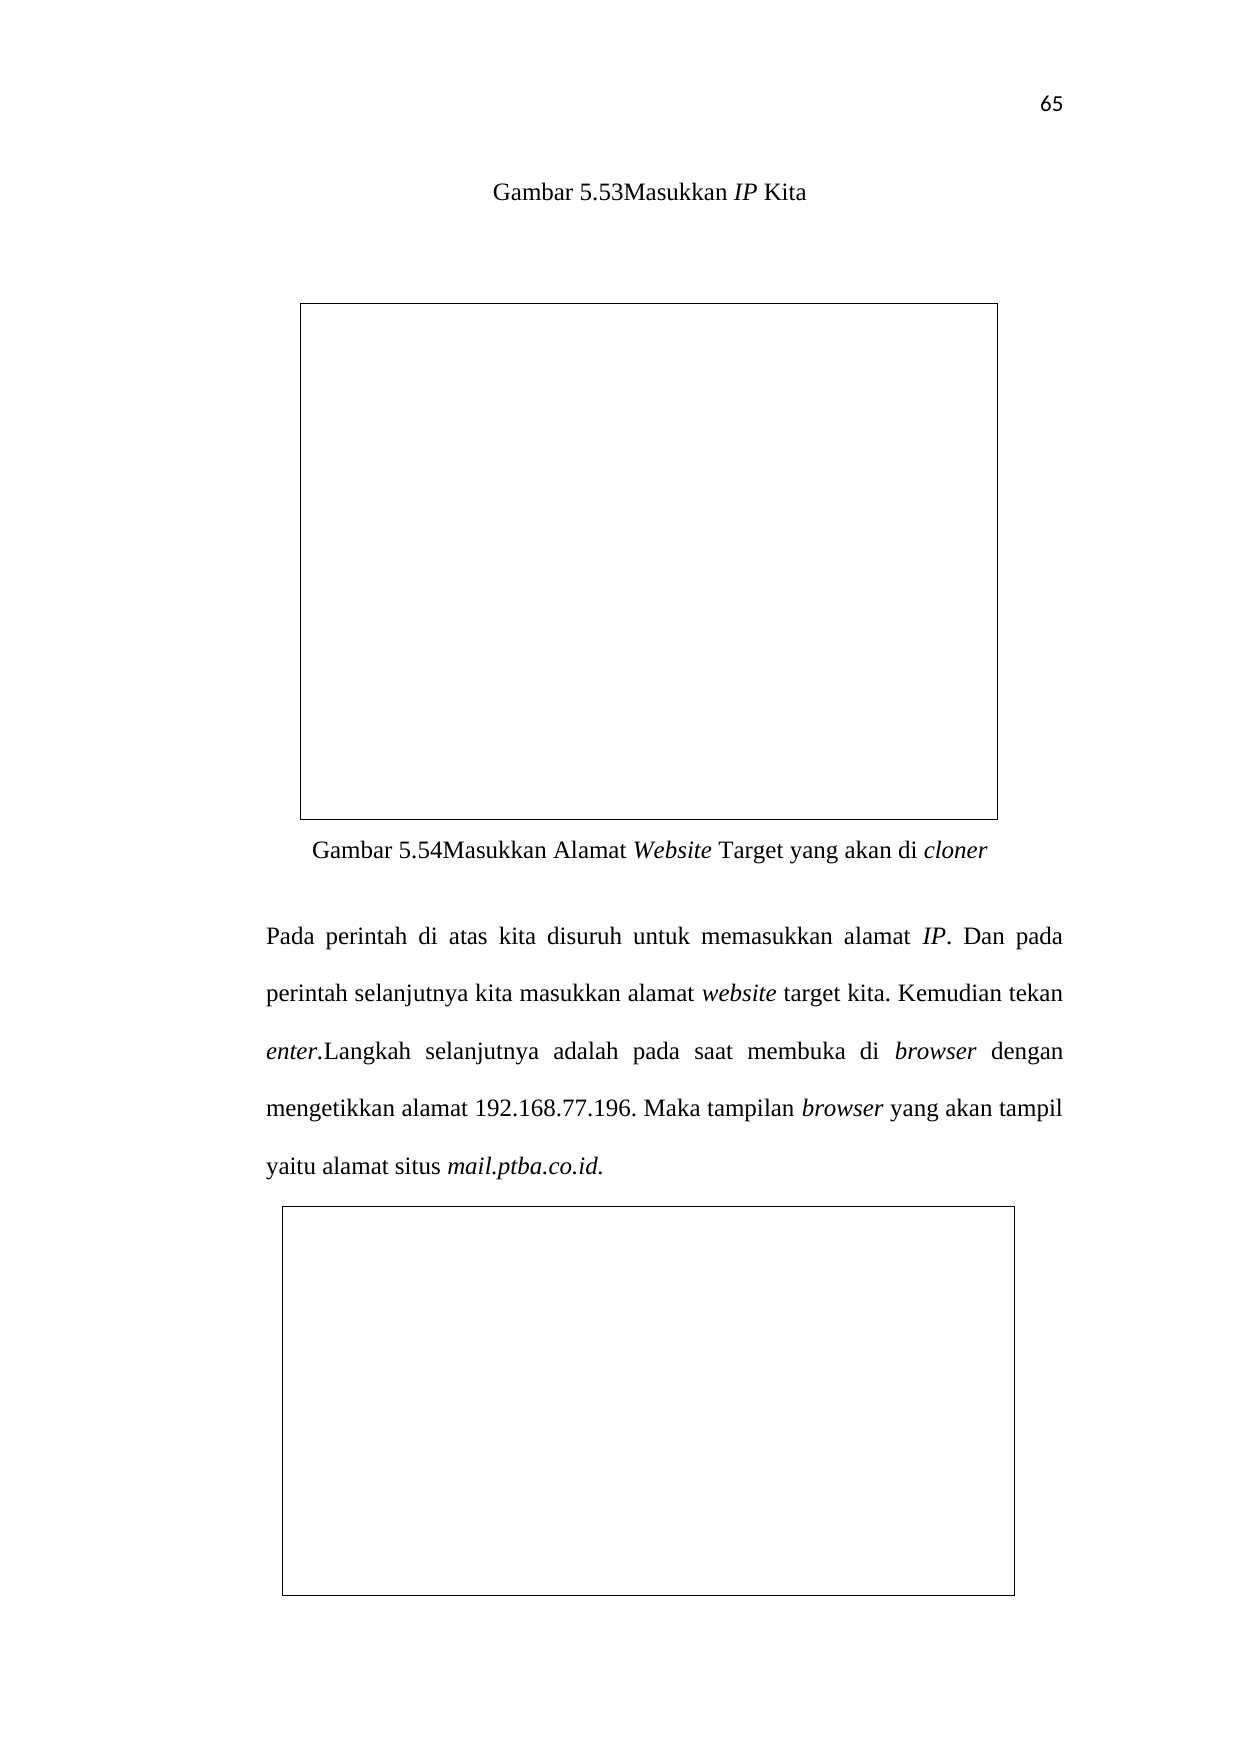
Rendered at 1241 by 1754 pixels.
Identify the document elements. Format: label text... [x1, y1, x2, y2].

text Pada perintah di atas kita disuruh untuk memasukkan alamat IP. Dan pada perintah selanjutnya kita masukkan alamat website target kita. Kemudian tekan enter.Langkah selanjutnya adalah pada saat membuka di browser dengan mengetikkan alamat 192.168.77.196. Maka tampilan browser yang akan tampil yaitu alamat situs mail.ptba.co.id. [266, 921, 1063, 1180]
text Gambar 5.54Masukkan Alamat Website Target yang akan di cloner [236, 835, 1063, 863]
text Gambar 5.53Masukkan IP Kita [236, 177, 1063, 206]
